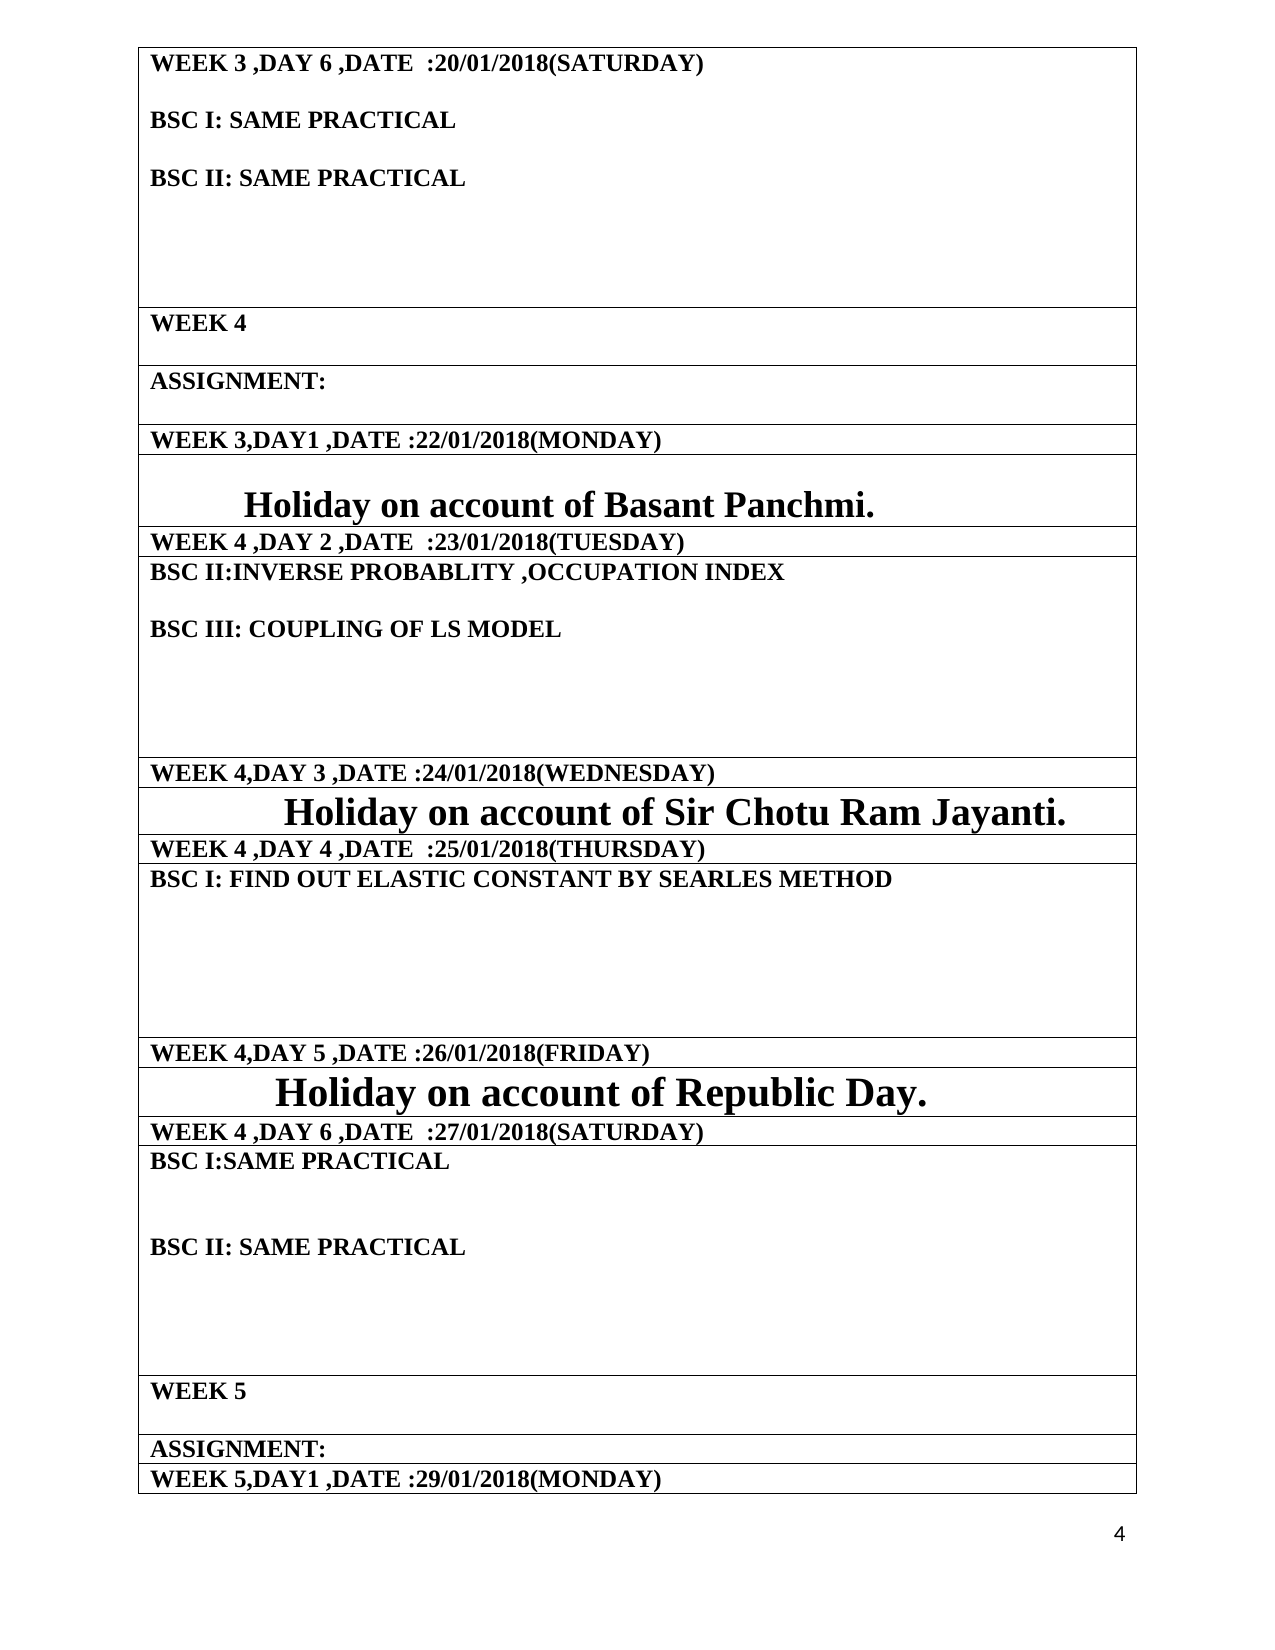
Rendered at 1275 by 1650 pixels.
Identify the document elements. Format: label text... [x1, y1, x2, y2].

table_cell BSC I: FIND OUT ELASTIC CONSTANT BY SEARLES METHOD [139, 864, 1136, 1037]
table_cell WEEK 3 ,DAY 6 ,DATE :20/01/2018(SATURDAY) BSC I: SAME PRACTICAL BSC II: SAME PRACTICAL [139, 48, 1136, 307]
table_cell Holiday on account of Sir Chotu Ram Jayanti. [139, 788, 1136, 833]
table_cell BSC II:INVERSE PROBABLITY ,OCCUPATION INDEX BSC III: COUPLING OF LS MODEL [139, 557, 1136, 757]
table_cell WEEK 5,DAY1 ,DATE :29/01/2018(MONDAY) [139, 1464, 1136, 1493]
table_cell WEEK 4 ,DAY 6 ,DATE :27/01/2018(SATURDAY) [139, 1117, 1136, 1145]
table_cell WEEK 4,DAY 3 ,DATE :24/01/2018(WEDNESDAY) [139, 758, 1136, 787]
table_cell WEEK 4,DAY 5 ,DATE :26/01/2018(FRIDAY) [139, 1038, 1136, 1067]
table_cell ASSIGNMENT: [139, 366, 1136, 424]
table_cell Holiday on account of Basant Panchmi. [139, 455, 1136, 526]
table_cell WEEK 5 [139, 1376, 1136, 1433]
table_cell Holiday on account of Republic Day. [139, 1068, 1136, 1116]
table_cell WEEK 4 [139, 308, 1136, 365]
table_cell WEEK 3,DAY1 ,DATE :22/01/2018(MONDAY) [139, 425, 1136, 453]
table_cell WEEK 4 ,DAY 4 ,DATE :25/01/2018(THURSDAY) [139, 835, 1136, 863]
table_cell BSC I:SAME PRACTICAL BSC II: SAME PRACTICAL [139, 1146, 1136, 1375]
table_cell WEEK 4 ,DAY 2 ,DATE :23/01/2018(TUESDAY) [139, 527, 1136, 556]
table_cell ASSIGNMENT: [139, 1435, 1136, 1463]
